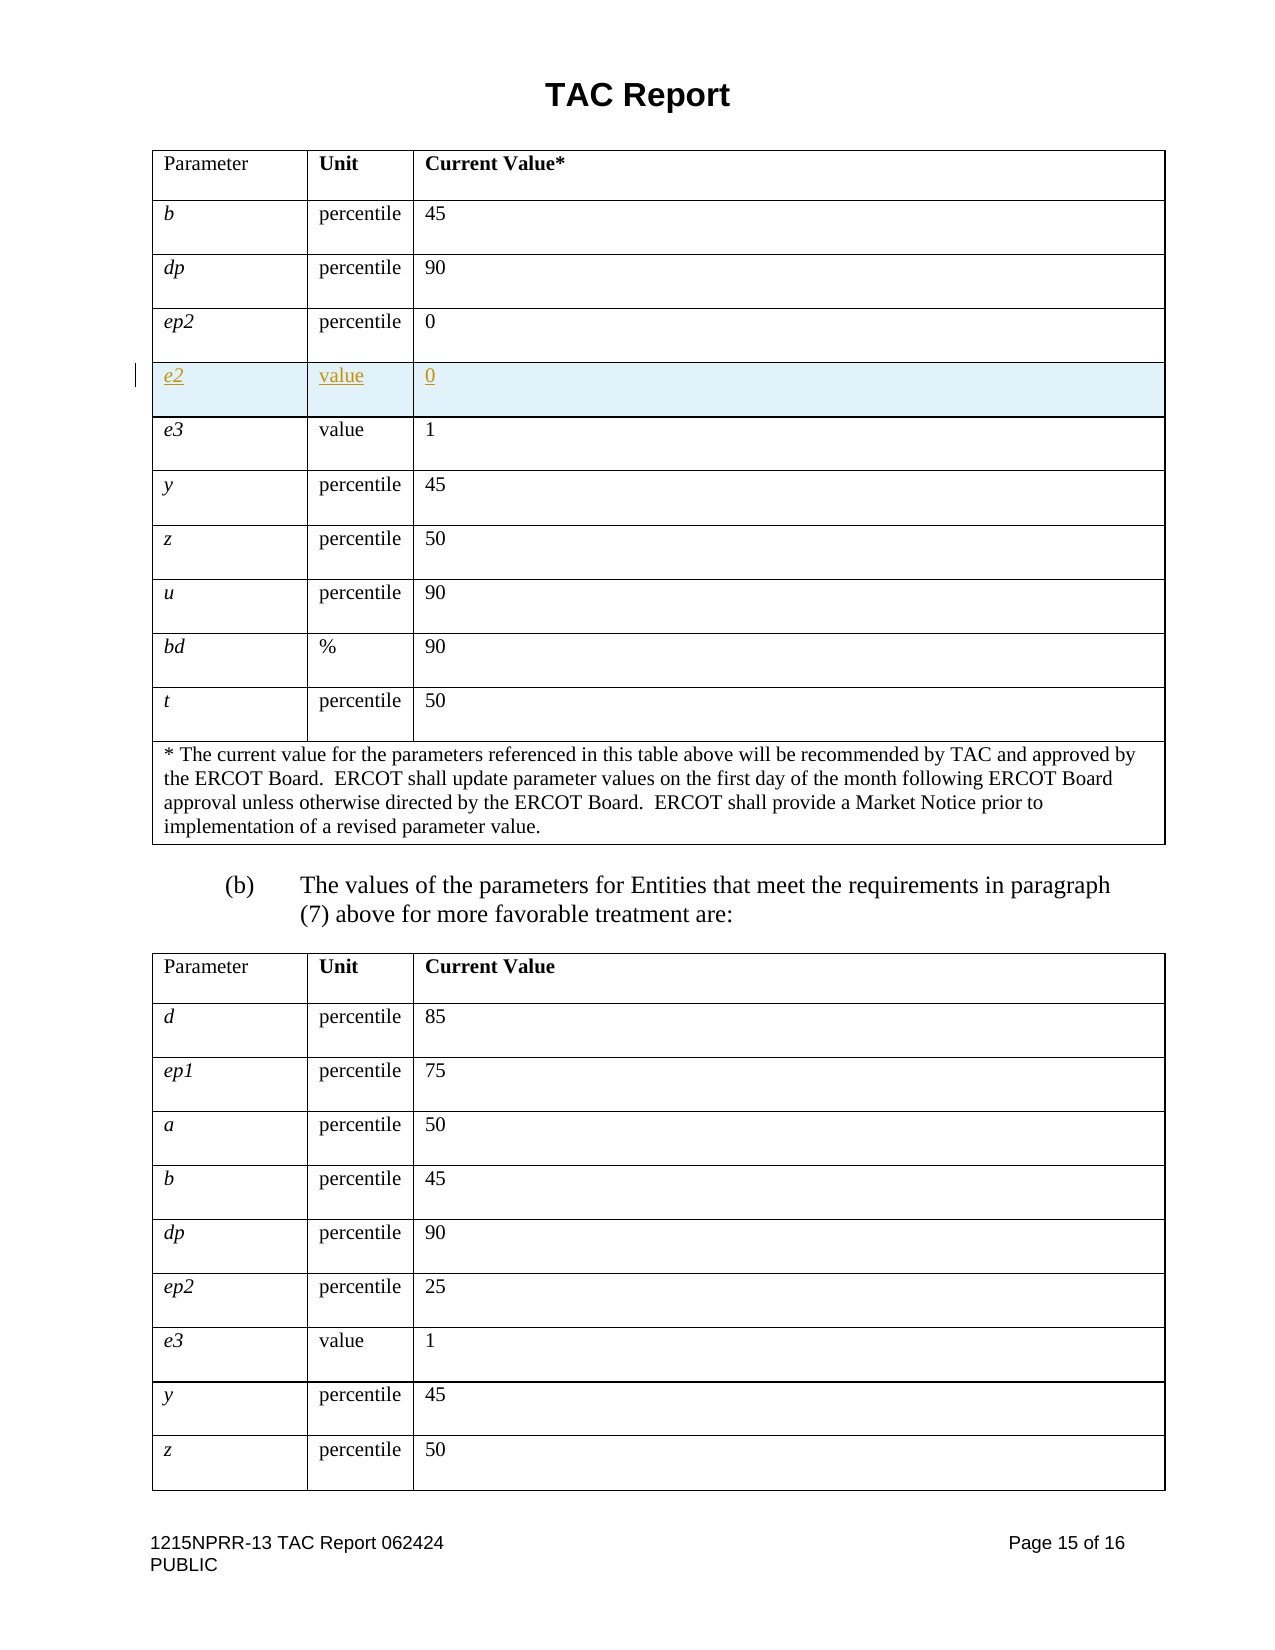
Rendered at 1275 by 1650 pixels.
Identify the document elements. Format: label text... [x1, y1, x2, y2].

table_cell value [308, 418, 413, 470]
table_cell percentile [308, 526, 413, 578]
table_cell b [153, 201, 307, 254]
table_cell t [153, 688, 307, 741]
list The values of the parameters for Entities that meet the requirements in paragraph (7) above for more favorable treatment are: [225, 870, 1125, 928]
table_cell a [153, 1112, 307, 1165]
table_cell percentile [308, 1436, 413, 1489]
table_cell 75 [414, 1058, 1164, 1111]
table_cell 90 [414, 255, 1164, 308]
table_cell % [308, 634, 413, 687]
table_cell percentile [308, 688, 413, 741]
table_cell ep2 [153, 1274, 307, 1327]
table_cell y [153, 471, 307, 524]
table_cell 25 [414, 1274, 1164, 1327]
table_cell percentile [308, 1383, 413, 1435]
table_cell percentile [308, 1112, 413, 1165]
table_cell percentile [308, 471, 413, 524]
table_cell 45 [414, 1383, 1164, 1435]
table_cell percentile [308, 580, 413, 633]
table_header Parameter [153, 151, 307, 200]
table_header Unit [308, 151, 413, 200]
table_cell 1 [414, 418, 1164, 470]
table_cell 50 [414, 688, 1164, 741]
table_cell 90 [414, 580, 1164, 633]
table_cell percentile [308, 1058, 413, 1111]
table_cell percentile [308, 1220, 413, 1273]
table_cell z [153, 1436, 307, 1489]
table_cell e3 [153, 1328, 307, 1381]
table_cell y [153, 1383, 307, 1435]
table_cell 50 [414, 1112, 1164, 1165]
table_cell 50 [414, 1436, 1164, 1489]
table_cell ep2 [153, 309, 307, 362]
table_cell 1 [414, 1328, 1164, 1381]
table_cell percentile [308, 309, 413, 362]
table_header Parameter [153, 954, 307, 1003]
table_cell 90 [414, 1220, 1164, 1273]
table_header Unit [308, 954, 413, 1003]
table_cell z [153, 526, 307, 578]
table_cell 0 [414, 309, 1164, 362]
table_cell u [153, 580, 307, 633]
table_cell 45 [414, 1166, 1164, 1219]
table_cell percentile [308, 255, 413, 308]
table_cell percentile [308, 1166, 413, 1219]
table_cell percentile [308, 1274, 413, 1327]
table_header Current Value* [414, 151, 1164, 200]
table_cell bd [153, 634, 307, 687]
table_cell 45 [414, 201, 1164, 254]
table_cell value [308, 1328, 413, 1381]
table_cell * The current value for the parameters referenced in this table above will be recommended by TAC and approved by the ERCOT Board. ERCOT shall update parameter values on the first day of the month following ERCOT Board approval unless otherwise directed by the ERCOT Board. ERCOT shall provide a Market Notice prior to implementation of a revised parameter value. [153, 742, 1164, 844]
table_cell b [153, 1166, 307, 1219]
table_cell 50 [414, 526, 1164, 578]
table_cell ep1 [153, 1058, 307, 1111]
table_cell 45 [414, 471, 1164, 524]
table_header Current Value [414, 954, 1164, 1003]
table_cell dp [153, 1220, 307, 1273]
table_cell percentile [308, 1004, 413, 1057]
table_cell e3 [153, 418, 307, 470]
table_cell 85 [414, 1004, 1164, 1057]
table_cell d [153, 1004, 307, 1057]
table_cell dp [153, 255, 307, 308]
table_cell 90 [414, 634, 1164, 687]
table_cell percentile [308, 201, 413, 254]
